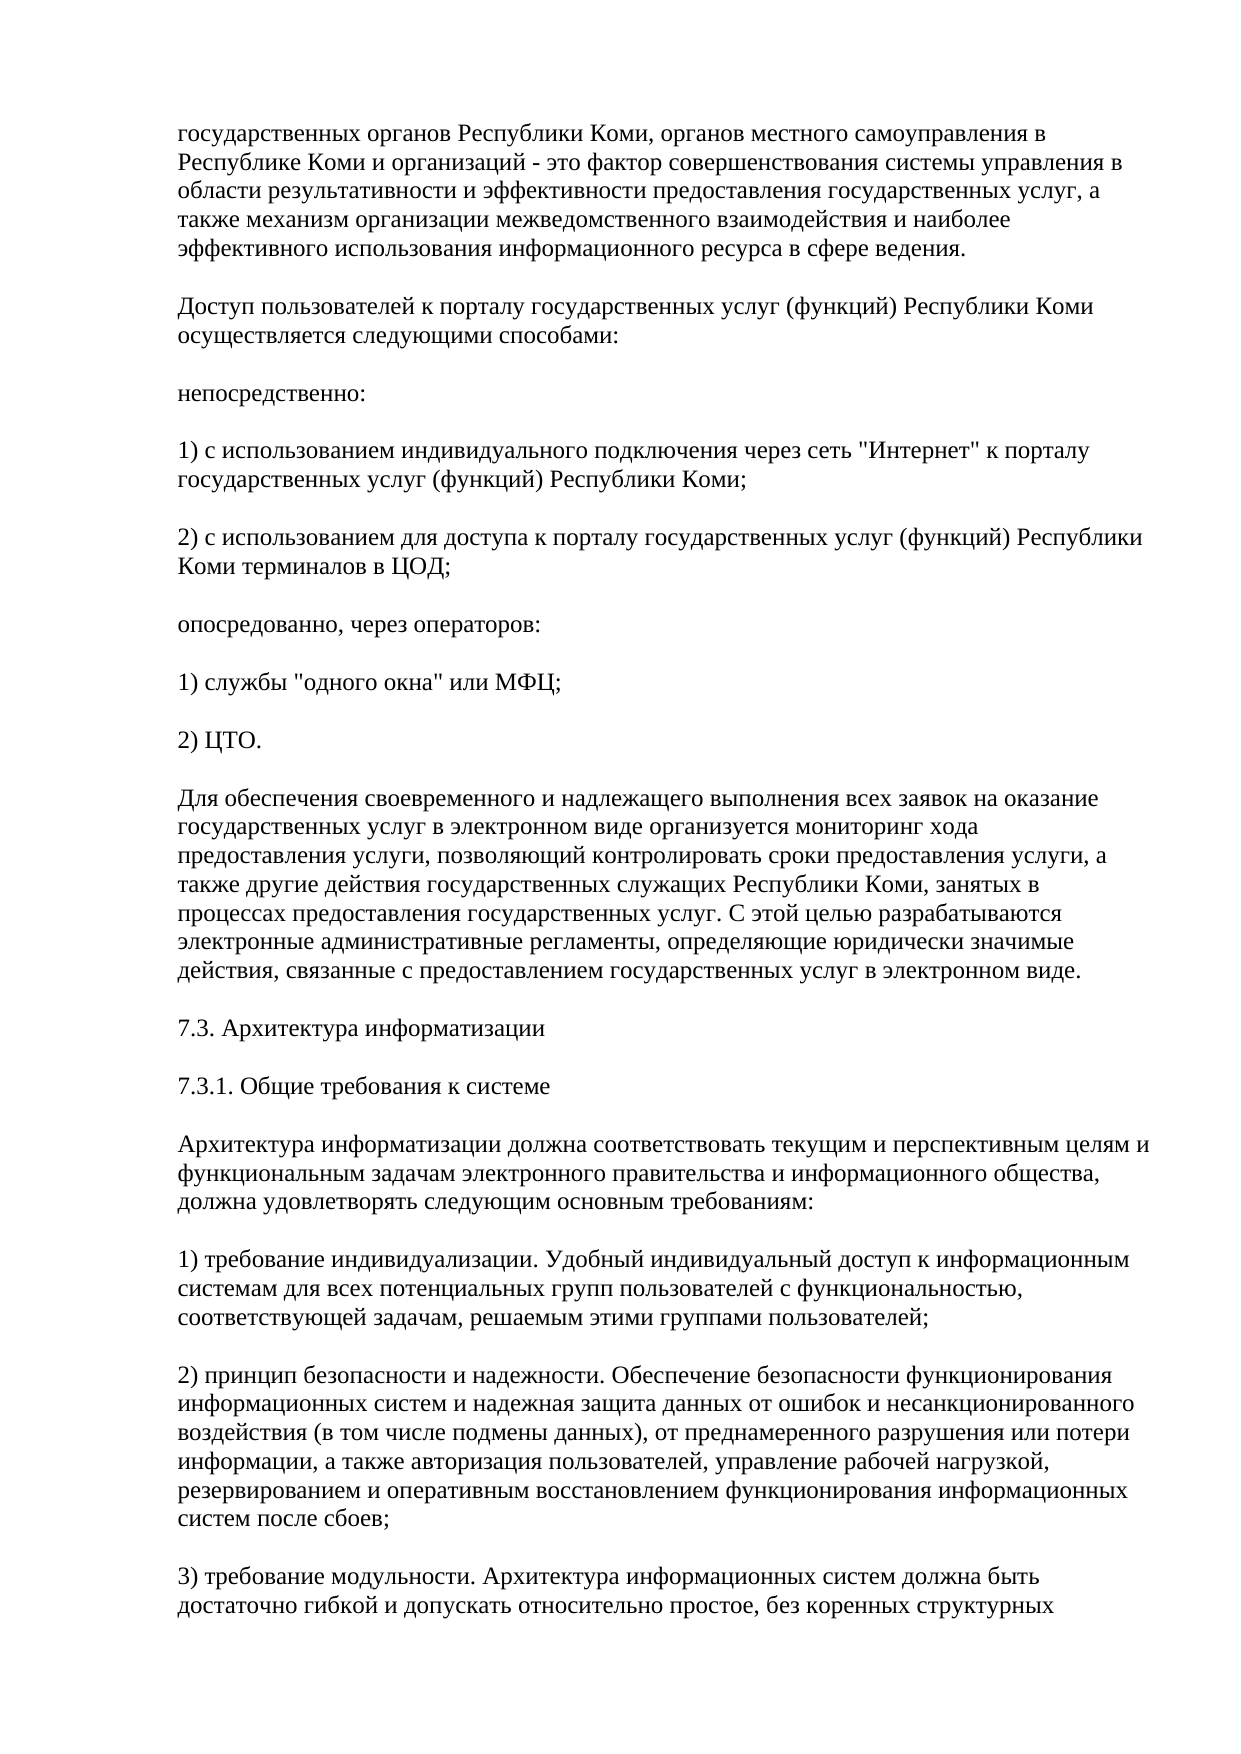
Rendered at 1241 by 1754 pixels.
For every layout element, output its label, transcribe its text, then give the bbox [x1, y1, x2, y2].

text Доступ пользователей к порталу государственных услуг (функций) Республики Коми осуществляется следующими способами: [177, 291, 1152, 348]
text Архитектура информатизации должна соответствовать текущим и перспективным целям и функциональным задачам электронного правительства и информационного общества, должна удовлетворять следующим основным требованиям: [177, 1129, 1152, 1215]
text 7.3. Архитектура информатизации [177, 1013, 1152, 1042]
text 2) с использованием для доступа к порталу государственных услуг (функций) Республики Коми терминалов в ЦОД; [177, 522, 1152, 580]
text 2) ЦТО. [177, 725, 1152, 753]
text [177, 1561, 1152, 1619]
text Для обеспечения своевременного и надлежащего выполнения всех заявок на оказание государственных услуг в электронном виде организуется мониторинг хода предоставления услуги, позволяющий контролировать сроки предоставления услуги, а также другие действия государственных служащих Республики Коми, занятых в процессах предоставления государственных услуг. С этой целью разрабатываются электронные административные регламенты, определяющие юридически значимые действия, связанные с предоставлением государственных услуг в электронном виде. [177, 783, 1152, 984]
text 1) с использованием индивидуального подключения через сеть "Интернет" к порталу государственных услуг (функций) Республики Коми; [177, 436, 1152, 493]
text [177, 118, 1152, 262]
text 1) требование индивидуализации. Удобный индивидуальный доступ к информационным системам для всех потенциальных групп пользователей с функциональностью, соответствующей задачам, решаемым этими группами пользователей; [177, 1244, 1152, 1331]
text опосредованно, через операторов: [177, 609, 1152, 638]
text непосредственно: [177, 378, 1152, 406]
text 7.3.1. Общие требования к системе [177, 1071, 1152, 1100]
text 1) службы "одного окна" или МФЦ; [177, 667, 1152, 696]
text 2) принцип безопасности и надежности. Обеспечение безопасности функционирования информационных систем и надежная защита данных от ошибок и несанкционированного воздействия (в том числе подмены данных), от преднамеренного разрушения или потери информации, а также авторизация пользователей, управление рабочей нагрузкой, резервированием и оперативным восстановлением функционирования информационных систем после сбоев; [177, 1360, 1152, 1532]
